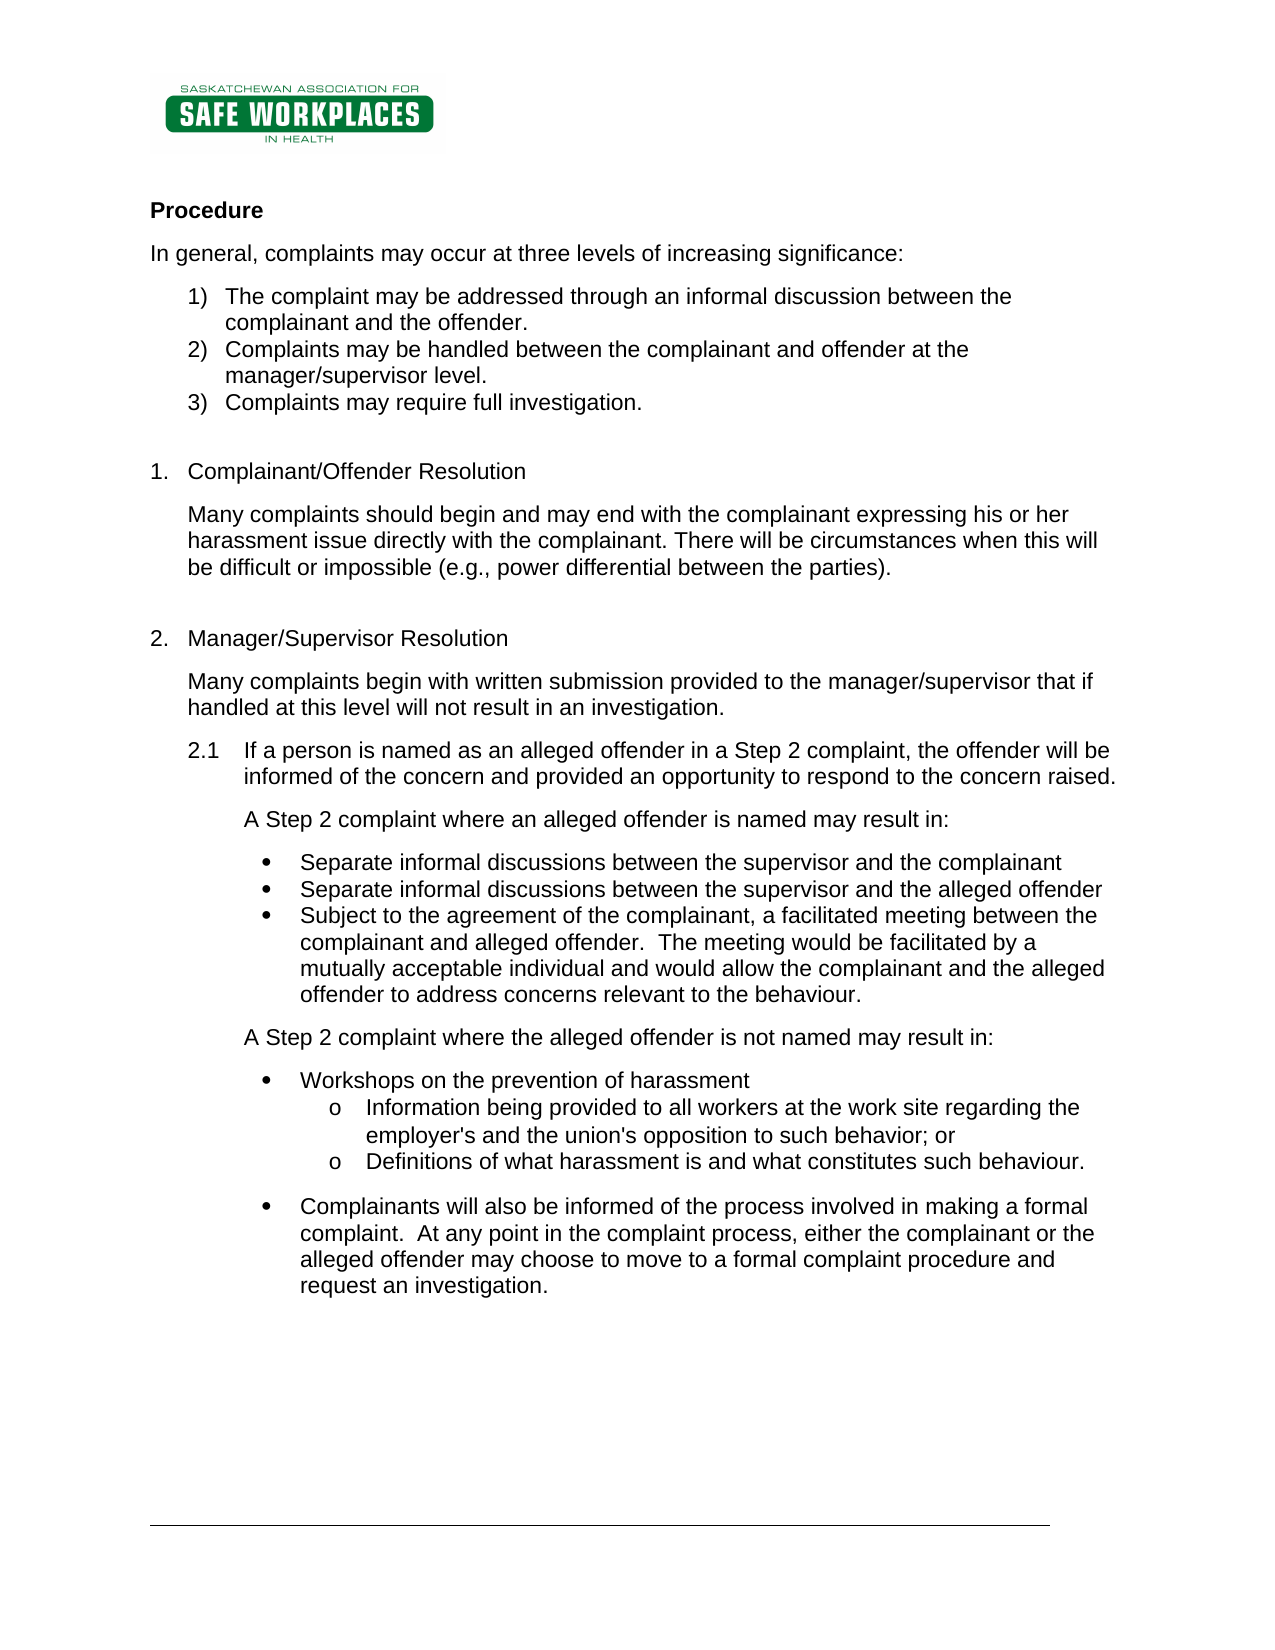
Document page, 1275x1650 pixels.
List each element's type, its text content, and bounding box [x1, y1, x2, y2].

list If a person is named as an alleged offender in a Step 2 complaint, the offender will be informed of the concern and provided an opportunity to respond to the concern raised. [187, 737, 1125, 790]
list Separate informal discussions between the supervisor and the alleged offender [225, 876, 1125, 902]
text 2. Manager/Supervisor Resolution [150, 624, 1125, 651]
list Complainants will also be informed of the process involved in making a formal complaint. At any point in the complaint process, either the complainant or the alleged offender may choose to move to a formal complaint procedure and request an investigation. [262, 1193, 1125, 1299]
picture [150, 73, 447, 154]
list Subject to the agreement of the complainant, a facilitated meeting between the complainant and alleged offender. The meeting would be facilitated by a mutually acceptable individual and would allow the complainant and the alleged offender to address concerns relevant to the behaviour. [262, 902, 1125, 1007]
text A Step 2 complaint where the alleged offender is not named may result in: [150, 1024, 1125, 1051]
text 1. Complainant/Offender Resolution [150, 458, 1125, 484]
list Definitions of what harassment is and what constitutes such behaviour. [328, 1148, 1125, 1177]
text In general, complaints may occur at three levels of increasing significance: [150, 240, 1125, 266]
list Complaints may be handled between the complainant and offender at the manager/supervisor level. [187, 336, 1125, 388]
list Workshops on the prevention of harassment [262, 1067, 1125, 1093]
text A Step 2 complaint where an alleged offender is named may result in: [150, 806, 1125, 833]
list Separate informal discussions between the supervisor and the complainant [225, 849, 1125, 876]
list The complaint may be addressed through an informal discussion between the complainant and the offender. [187, 283, 1125, 336]
list Information being provided to all workers at the work site regarding the employer's and the union's opposition to such behavior; or [328, 1093, 1125, 1148]
list Complaints may require full investigation. [187, 388, 1125, 415]
text Procedure [150, 197, 1125, 223]
text Many complaints should begin and may end with the complainant expressing his or her harassment issue directly with the complainant. There will be circumstances when this will be difficult or impossible (e.g., power differential between the parties). [187, 501, 1125, 608]
text Many complaints begin with written submission provided to the manager/supervisor that if handled at this level will not result in an investigation. [187, 668, 1125, 720]
